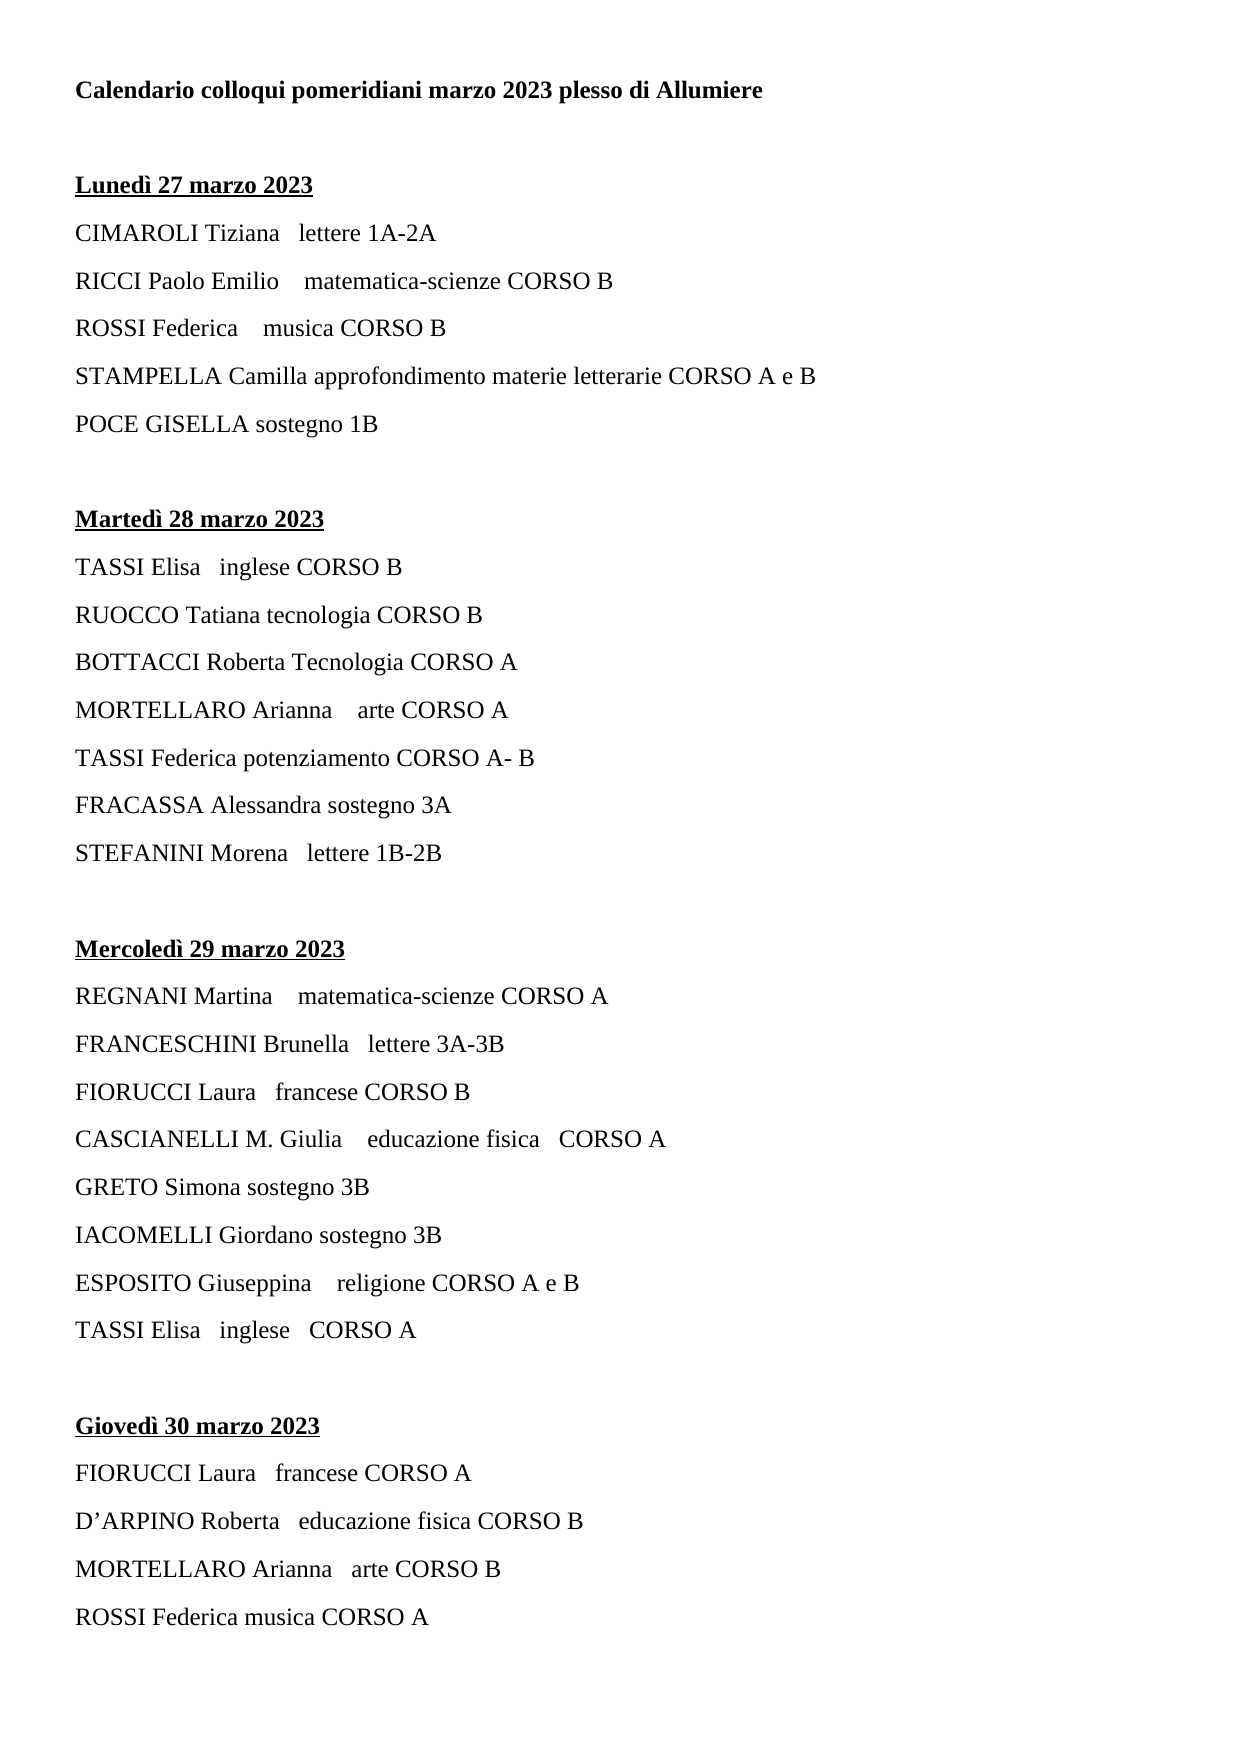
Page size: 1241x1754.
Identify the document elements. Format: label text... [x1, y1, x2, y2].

text D’ARPINO Roberta educazione fisica CORSO B [75, 1506, 1165, 1535]
text POCE GISELLA sostegno 1B [75, 409, 1165, 438]
text REGNANI Martina matematica-scienze CORSO A [75, 981, 1165, 1010]
text FRACASSA Alessandra sostegno 3A [75, 791, 1165, 819]
text FRANCESCHINI Brunella lettere 3A-3B [75, 1029, 1165, 1058]
text Giovedì 30 marzo 2023 [75, 1411, 1165, 1439]
text STAMPELLA Camilla approfondimento materie letterarie CORSO A e B [75, 361, 1165, 390]
text TASSI Elisa inglese CORSO B [75, 552, 1165, 581]
text ROSSI Federica musica CORSO A [75, 1602, 1165, 1630]
text ROSSI Federica musica CORSO B [75, 313, 1165, 342]
text CIMAROLI Tiziana lettere 1A-2A [75, 218, 1165, 247]
text TASSI Federica potenziamento CORSO A- B [75, 743, 1165, 772]
text CASCIANELLI M. Giulia educazione fisica CORSO A [75, 1124, 1165, 1153]
text TASSI Elisa inglese CORSO A [75, 1315, 1165, 1344]
text RICCI Paolo Emilio matematica-scienze CORSO B [75, 266, 1165, 294]
text FIORUCCI Laura francese CORSO B [75, 1077, 1165, 1106]
text Lunedì 27 marzo 2023 [75, 170, 1165, 199]
text STEFANINI Morena lettere 1B-2B [75, 838, 1165, 867]
text RUOCCO Tatiana tecnologia CORSO B [75, 600, 1165, 628]
text IACOMELLI Giordano sostegno 3B [75, 1220, 1165, 1249]
text BOTTACCI Roberta Tecnologia CORSO A [75, 647, 1165, 676]
text Martedì 28 marzo 2023 [75, 504, 1165, 533]
text ESPOSITO Giuseppina religione CORSO A e B [75, 1268, 1165, 1296]
text MORTELLARO Arianna arte CORSO A [75, 695, 1165, 724]
text FIORUCCI Laura francese CORSO A [75, 1458, 1165, 1487]
text Mercoledì 29 marzo 2023 [75, 934, 1165, 962]
text Calendario colloqui pomeridiani marzo 2023 plesso di Allumiere [75, 75, 1165, 104]
text GRETO Simona sostegno 3B [75, 1172, 1165, 1201]
text MORTELLARO Arianna arte CORSO B [75, 1554, 1165, 1583]
